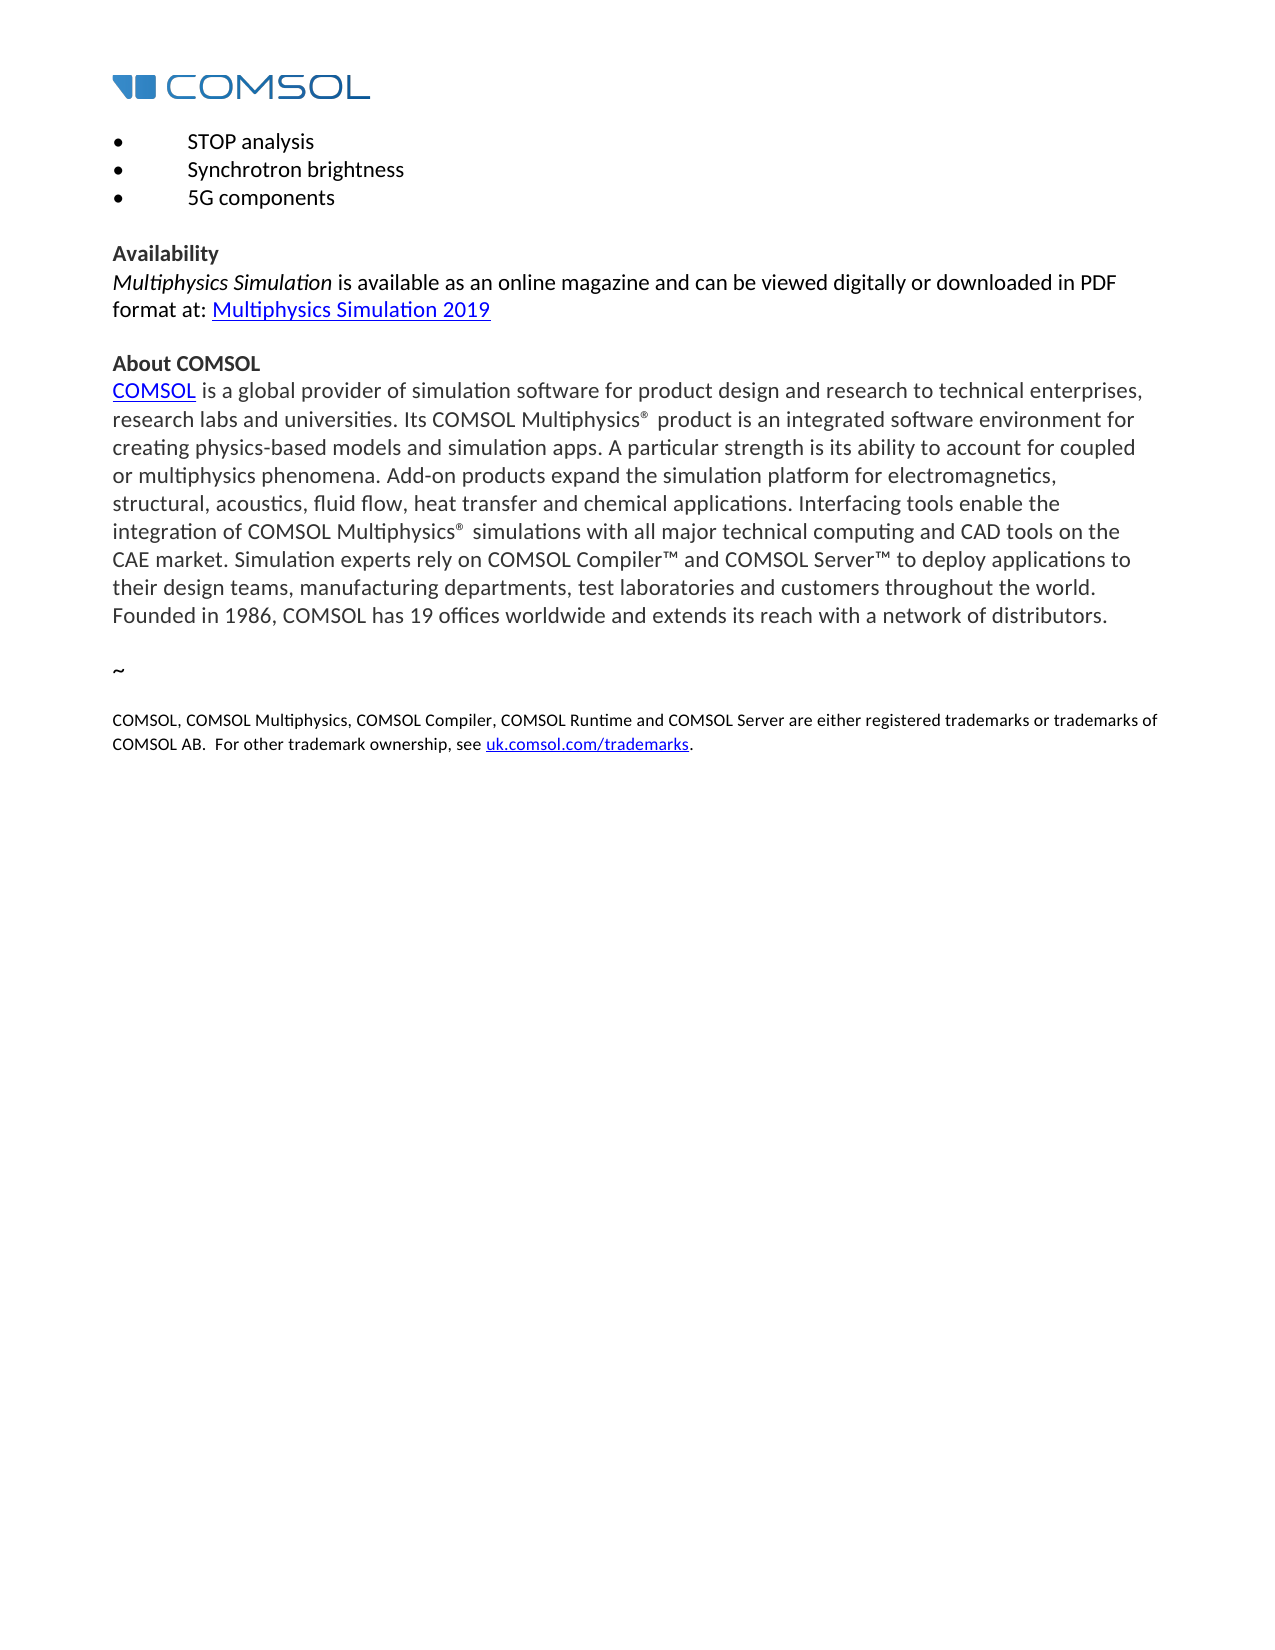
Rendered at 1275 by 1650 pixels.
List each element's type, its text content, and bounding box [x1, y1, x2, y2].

text COMSOL is a global provider of simulation software for product design and research to technical enterprises, research labs and universities. Its COMSOL Multiphysics® product is an integrated software environment for creating physics-based models and simulation apps. A particular strength is its ability to account for coupled or multiphysics phenomena. Add-on products expand the simulation platform for electromagnetics, structural, acoustics, fluid flow, heat transfer and chemical applications. Interfacing tools enable the integration of COMSOL Multiphysics® simulations with all major technical computing and CAD tools on the CAE market. Simulation experts rely on COMSOL Compiler™ and COMSOL Server™ to deploy applications to their design teams, manufacturing departments, test laboratories and customers throughout the world. Founded in 1986, COMSOL has 19 offices worldwide and extends its reach with a network of distributors. [112, 377, 1162, 629]
text • STOP analysis [112, 127, 1162, 156]
text Multiphysics Simulation is available as an online magazine and can be viewed digitally or downloaded in PDF format at: Multiphysics Simulation 2019 [112, 268, 1162, 324]
picture [112, 75, 371, 99]
text ~ [112, 654, 1162, 684]
text About COMSOL [112, 349, 1162, 377]
subtitle COMSOL, COMSOL Multiphysics, COMSOL Compiler, COMSOL Runtime and COMSOL Server are either registered trademarks or trademarks of COMSOL AB. For other trademark ownership, see uk.comsol.com/trademarks. [112, 709, 1162, 754]
text • 5G components [112, 183, 1162, 212]
text Availability [112, 239, 1162, 268]
text • Synchrotron brightness [112, 156, 1162, 183]
